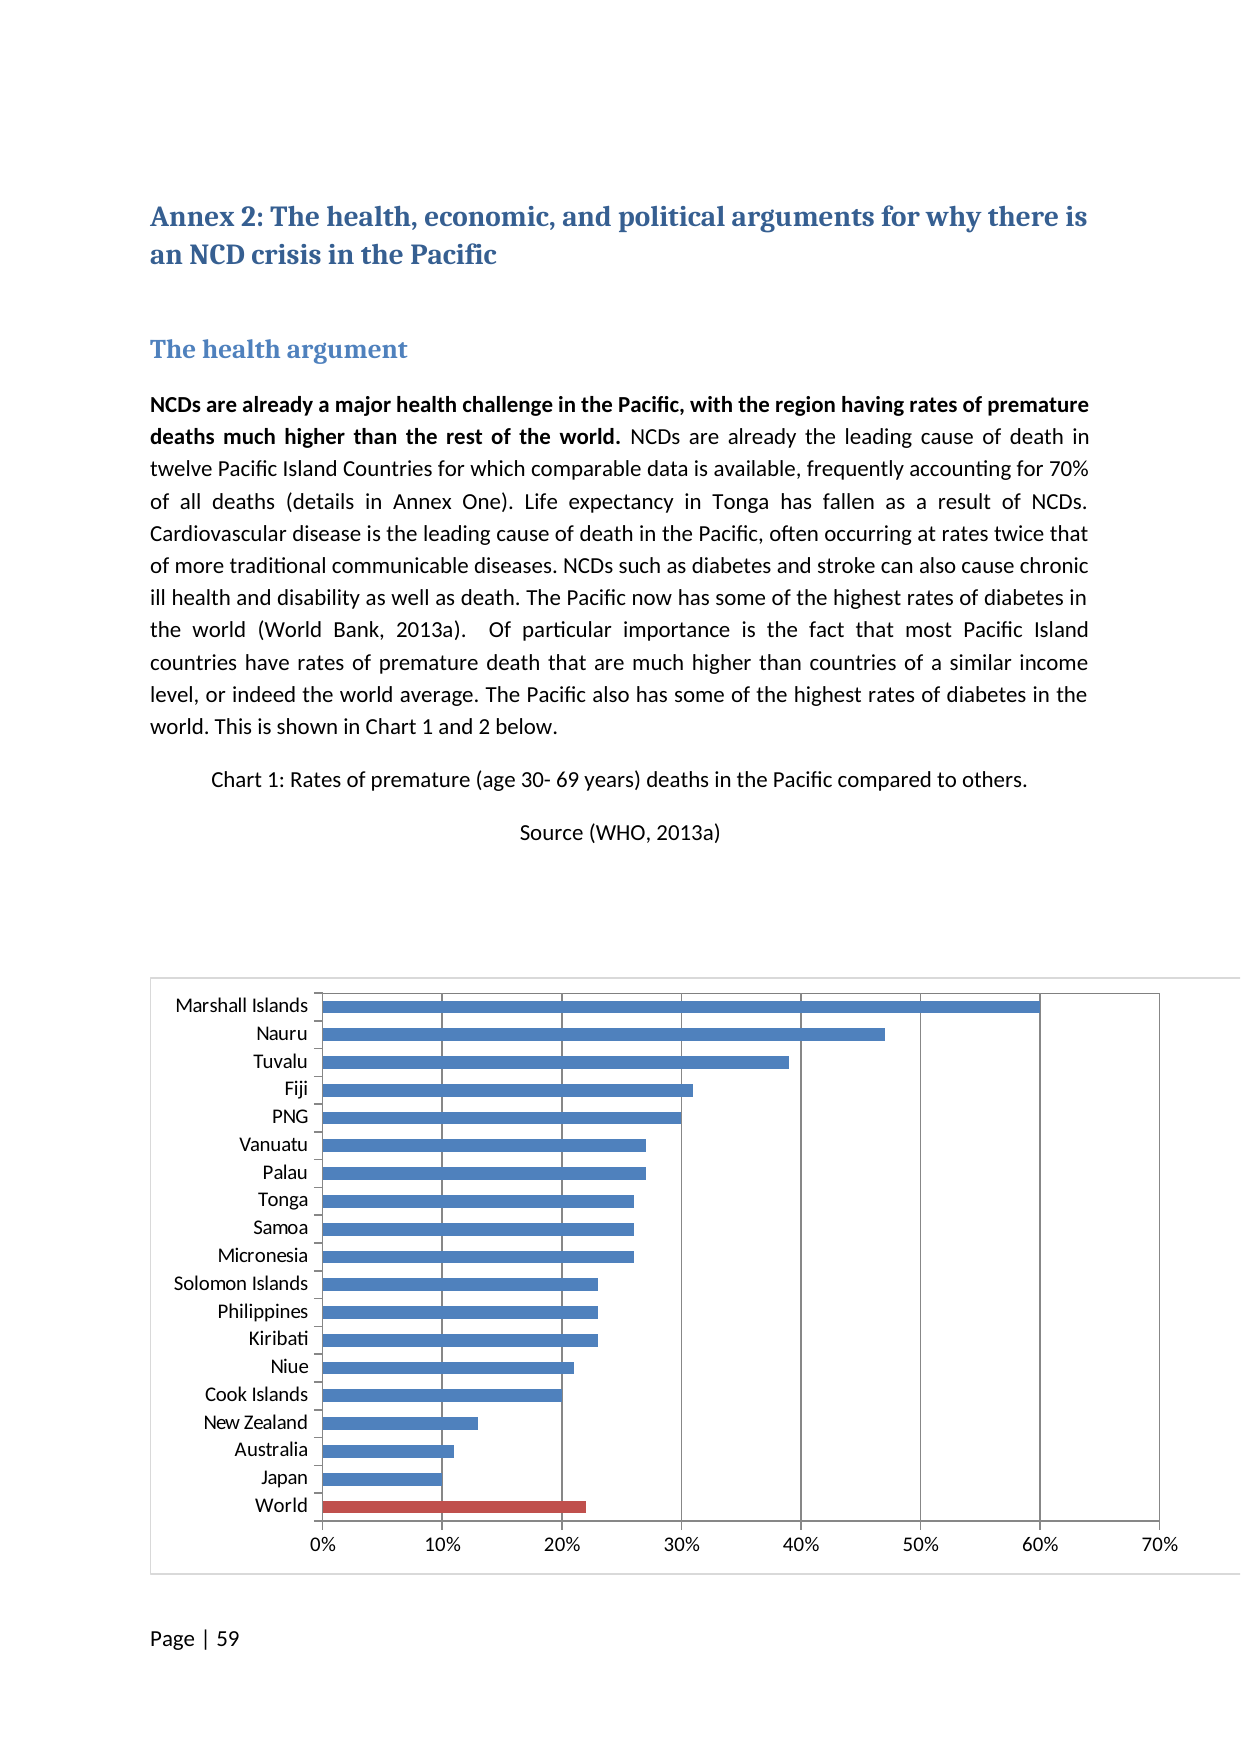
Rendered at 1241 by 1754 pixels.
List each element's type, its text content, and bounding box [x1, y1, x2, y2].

text The health argument [150, 334, 1090, 365]
text Chart 1: Rates of premature (age 30- 69 years) deaths in the Pacific compared to others. [150, 765, 1090, 793]
text Source (WHO, 2013a) [150, 818, 1090, 846]
subtitle Annex 2: The health, economic, and political arguments for why there is an NCD crisis in the Pacific [150, 200, 1090, 272]
text NCDs are already a major health challenge in the Pacific, with the region having rates of premature deaths much higher than the rest of the world. NCDs are already the leading cause of death in twelve Pacific Island Countries for which comparable data is available, frequently accounting for 70% of all deaths (details in Annex One). Life expectancy in Tonga has fallen as a result of NCDs. Cardiovascular disease is the leading cause of death in the Pacific, often occurring at rates twice that of more traditional communicable diseases. NCDs such as diabetes and stroke can also cause chronic ill health and disability as well as death. The Pacific now has some of the highest rates of diabetes in the world (World Bank, 2013a). Of particular importance is the fact that most Pacific Island countries have rates of premature death that are much higher than countries of a similar income level, or indeed the world average. The Pacific also has some of the highest rates of diabetes in the world. This is shown in Chart 1 and 2 below. [150, 390, 1090, 740]
